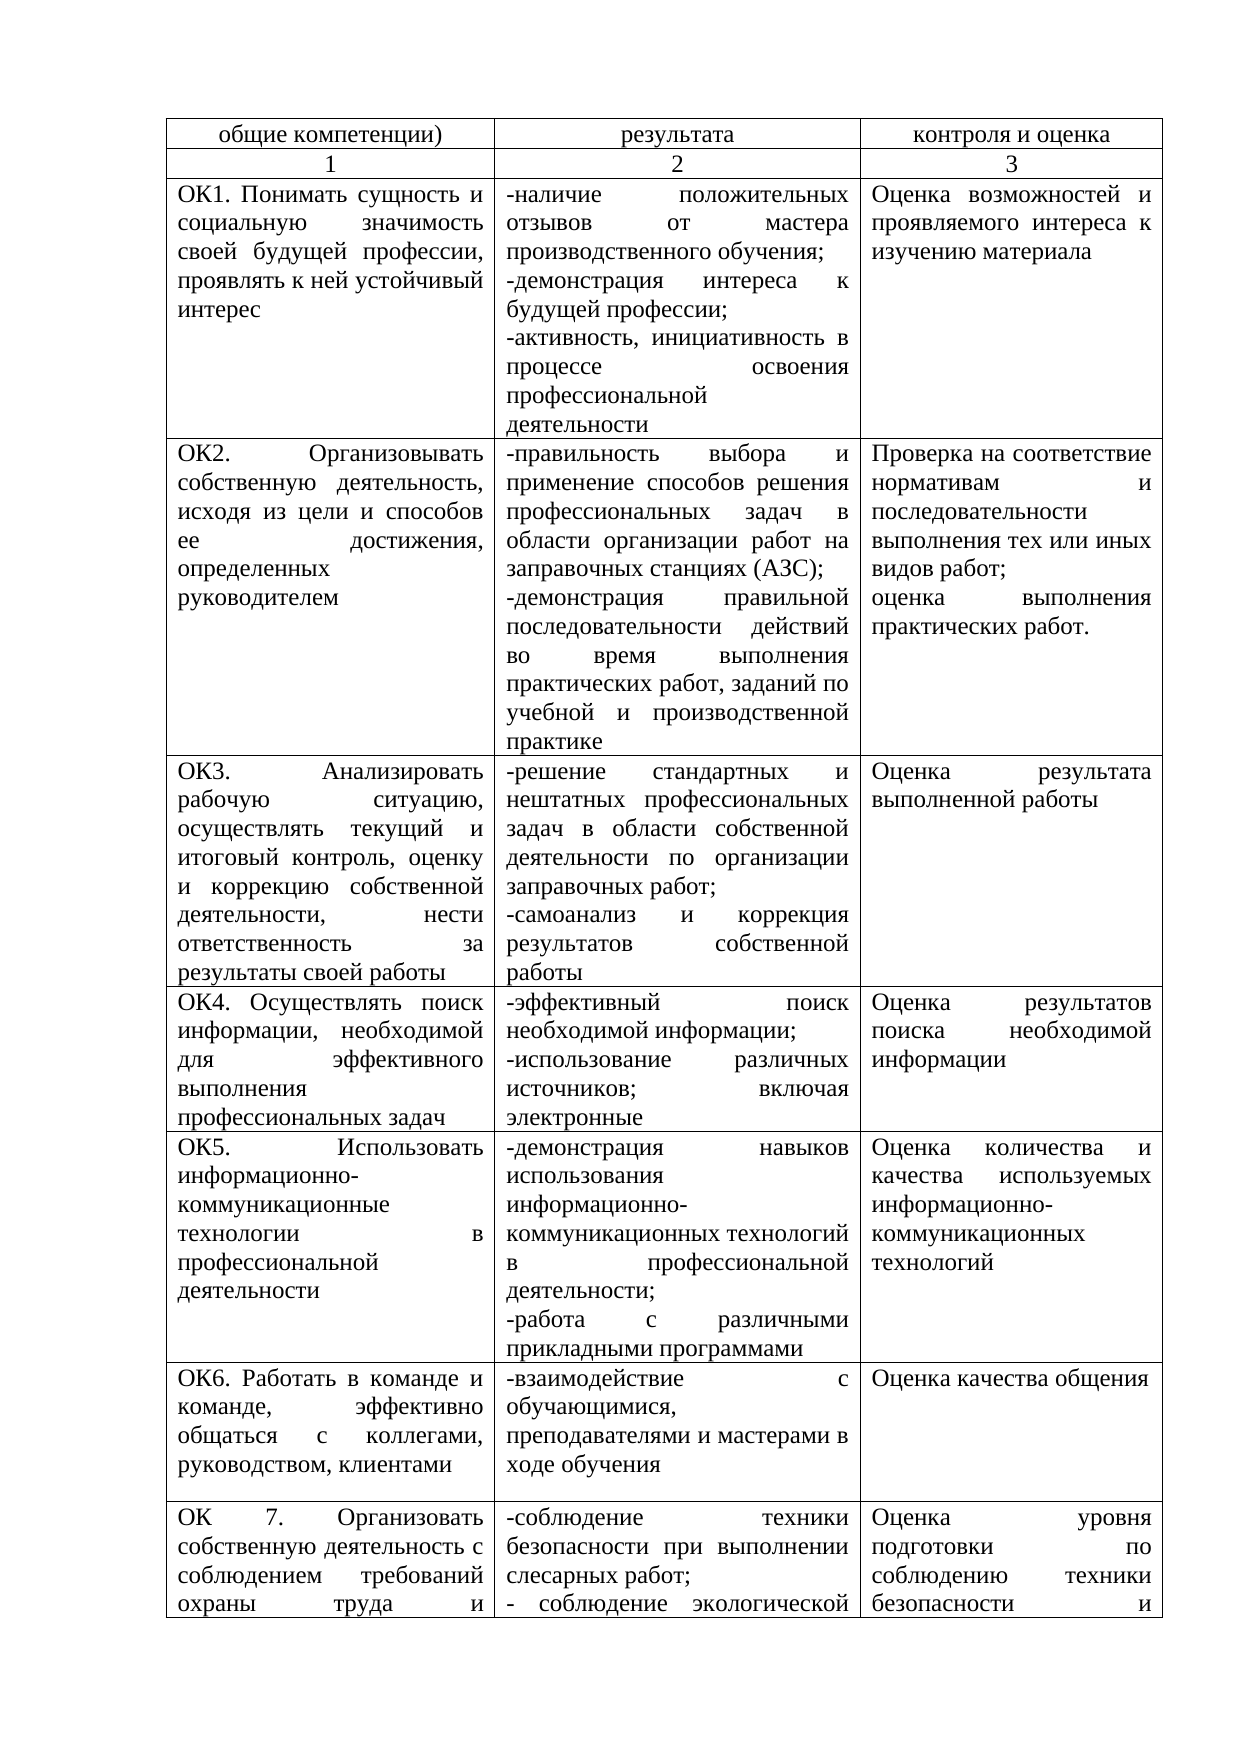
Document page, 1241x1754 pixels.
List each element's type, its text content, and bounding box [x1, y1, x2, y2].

table_cell ОК2. Организовывать собственную деятельность, исходя из цели и способов ее достижения, определенных руководителем [167, 439, 494, 755]
table_cell Проверка на соответствие нормативам и последовательности выполнения тех или иных видов работ; оценка выполнения практических работ. [861, 439, 1162, 755]
table_cell ОК3. Анализировать рабочую ситуацию, осуществлять текущий и итоговый контроль, оценку и коррекцию собственной деятельности, нести ответственность за результаты своей работы [167, 756, 494, 986]
table_cell -эффективный поиск необходимой информации; -использование различных источников; включая электронные [495, 987, 860, 1131]
table_cell 1 [167, 149, 494, 178]
table_cell Оценка количества и качества используемых информационно-коммуникационных технологий [861, 1132, 1162, 1362]
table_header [861, 119, 1162, 148]
table_cell Оценка качества общения [861, 1363, 1162, 1501]
table_cell Оценка результата выполненной работы [861, 756, 1162, 986]
table_cell 3 [861, 149, 1162, 178]
table_cell ОК5. Использовать информационно-коммуникационные технологии в профессиональной деятельности [167, 1132, 494, 1362]
table_cell -решение стандартных и нештатных профессиональных задач в области собственной деятельности по организации заправочных работ; -самоанализ и коррекция результатов собственной работы [495, 756, 860, 986]
table_cell -взаимодействие с обучающимися, преподавателями и мастерами в ходе обучения [495, 1363, 860, 1501]
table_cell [167, 1502, 494, 1617]
table_cell Оценка возможностей и проявляемого интереса к изучению материала [861, 179, 1162, 437]
table_cell Оценка результатов поиска необходимой информации [861, 987, 1162, 1131]
table_cell -демонстрация навыков использования информационно-коммуникационных технологий в профессиональной деятельности; -работа с различными прикладными программами [495, 1132, 860, 1362]
table_cell ОК4. Осуществлять поиск информации, необходимой для эффективного выполнения профессиональных задач [167, 987, 494, 1131]
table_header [495, 119, 860, 148]
table_cell -правильность выбора и применение способов решения профессиональных задач в области организации работ на заправочных станциях (АЗС); -демонстрация правильной последовательности действий во время выполнения практических работ, заданий по учебной и производственной практике [495, 439, 860, 755]
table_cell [861, 1502, 1162, 1617]
table_cell 2 [495, 149, 860, 178]
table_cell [495, 1502, 860, 1617]
table_cell -наличие положительных отзывов от мастера производственного обучения; -демонстрация интереса к будущей профессии; -активность, инициативность в процессе освоения профессиональной деятельности [495, 179, 860, 437]
table_cell ОК6. Работать в команде и команде, эффективно общаться с коллегами, руководством, клиентами [167, 1363, 494, 1501]
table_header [167, 119, 494, 148]
table_cell ОК1. Понимать сущность и социальную значимость своей будущей профессии, проявлять к ней устойчивый интерес [167, 179, 494, 437]
